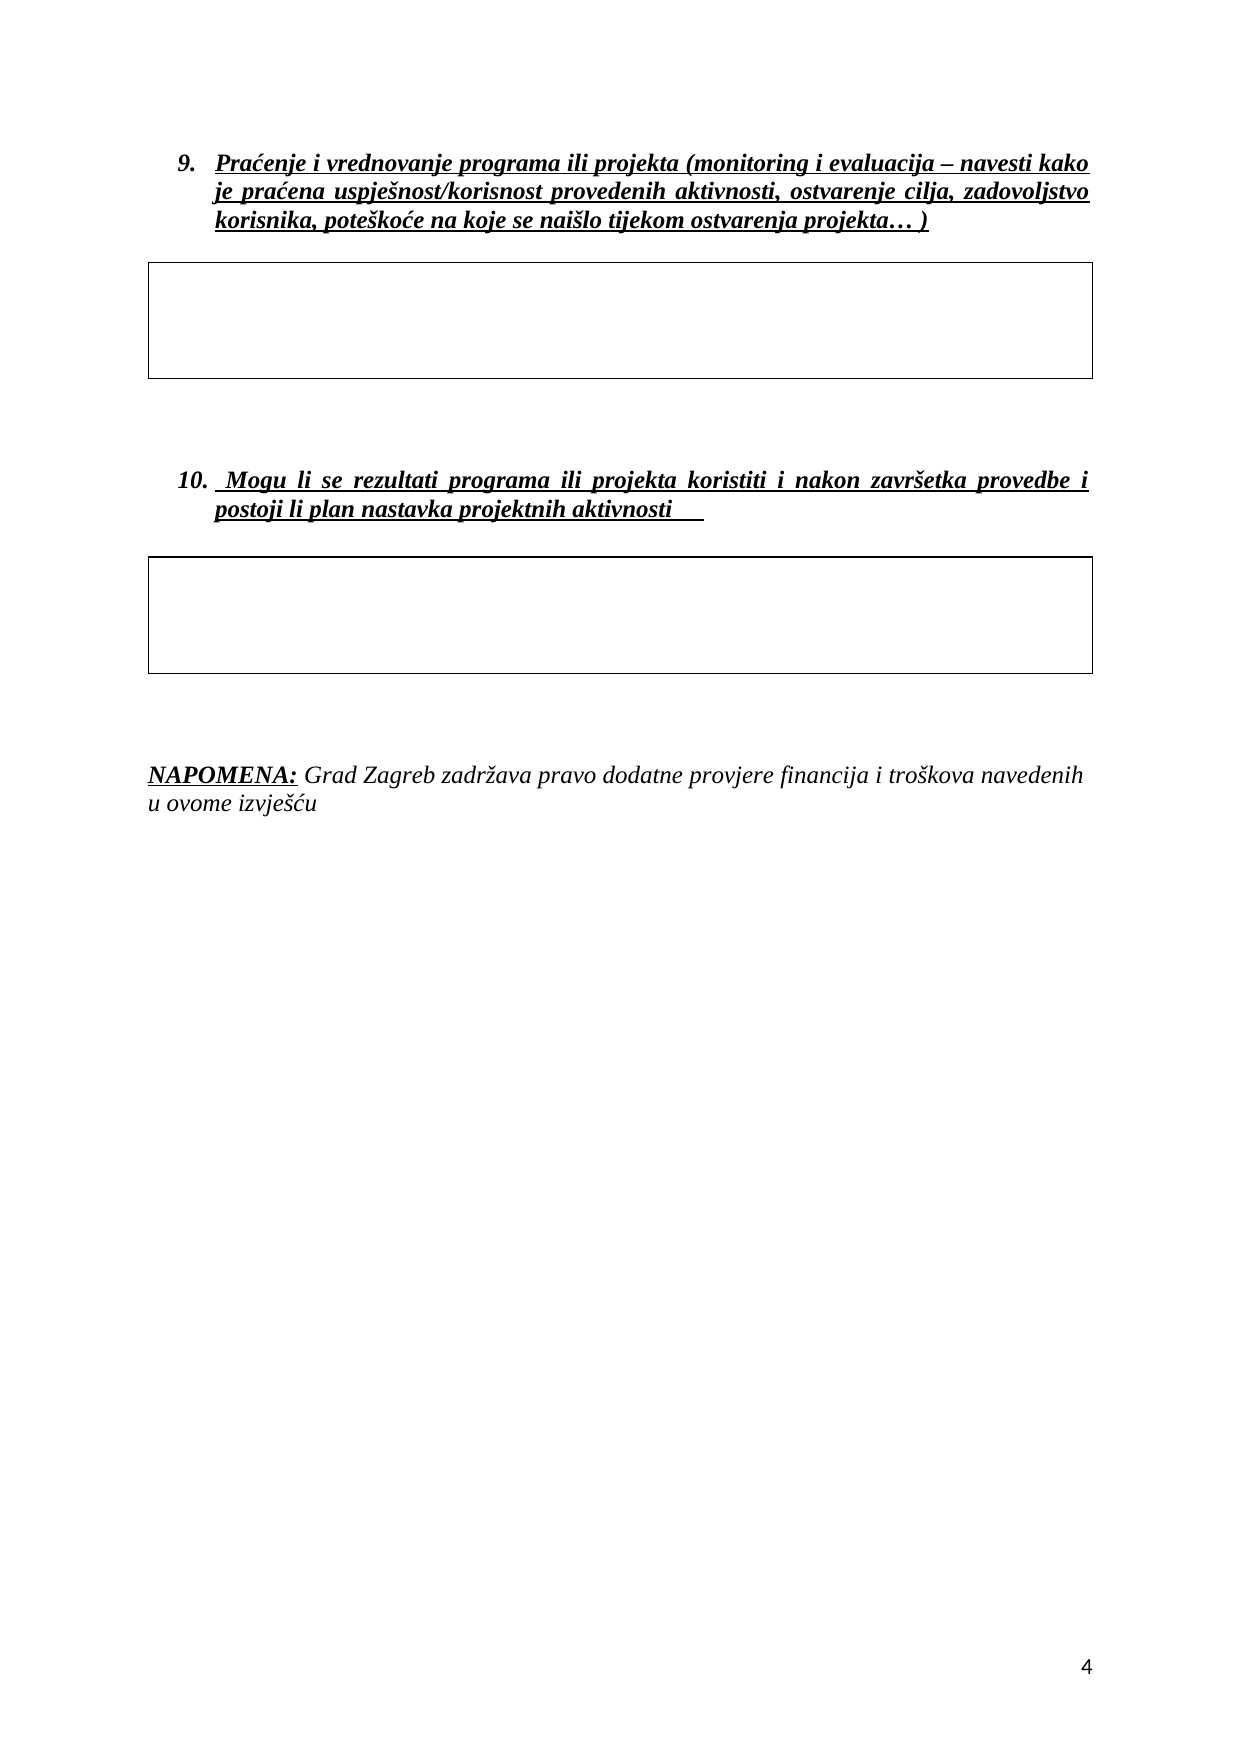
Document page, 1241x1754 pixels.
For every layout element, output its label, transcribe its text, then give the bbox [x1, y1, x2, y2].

table_header [149, 558, 1092, 672]
list Mogu li se rezultati programa ili projekta koristiti i nakon završetka provedbe i postoji li plan nastavka projektnih aktivnosti [177, 465, 1092, 523]
table_header [149, 263, 1092, 378]
list Praćenje i vrednovanje programa ili projekta (monitoring i evaluacija – navesti kako je praćena uspješnost/korisnost provedenih aktivnosti, ostvarenje cilja, zadovoljstvo korisnika, poteškoće na koje se naišlo tijekom ostvarenja projekta… ) [177, 148, 1092, 234]
text NAPOMENA: Grad Zagreb zadržava pravo dodatne provjere financija i troškova navedenih u ovome izvješću [148, 760, 1092, 817]
